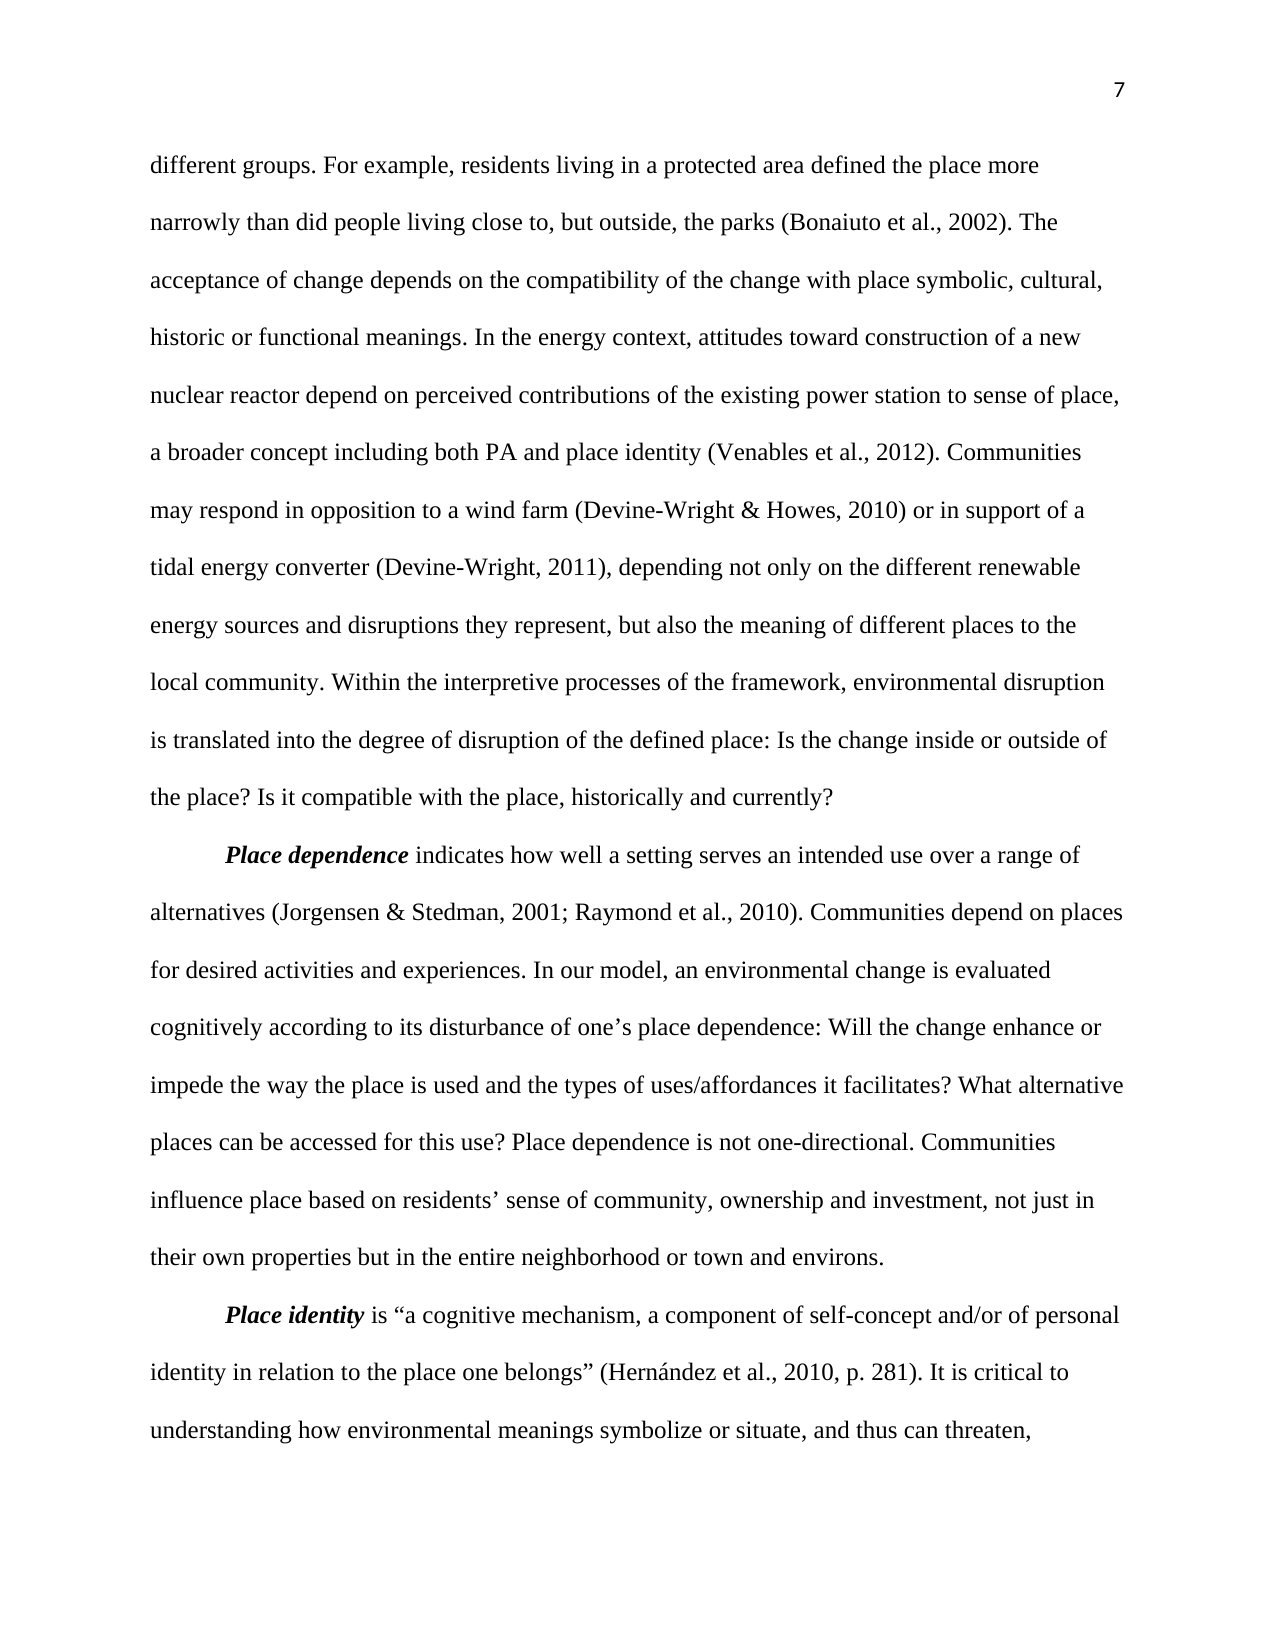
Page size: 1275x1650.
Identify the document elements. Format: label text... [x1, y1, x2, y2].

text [150, 150, 1125, 811]
text Place dependence indicates how well a setting serves an intended use over a range of alternatives (Jorgensen & Stedman, 2001; Raymond et al., 2010). Communities depend on places for desired activities and experiences. In our model, an environmental change is evaluated cognitively according to its disturbance of one’s place dependence: Will the change enhance or impede the way the place is used and the types of uses/affordances it facilitates? What alternative places can be accessed for this use? Place dependence is not one-directional. Communities influence place based on residents’ sense of community, ownership and investment, not just in their own properties but in the entire neighborhood or town and environs. [150, 840, 1125, 1271]
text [150, 1300, 1125, 1444]
